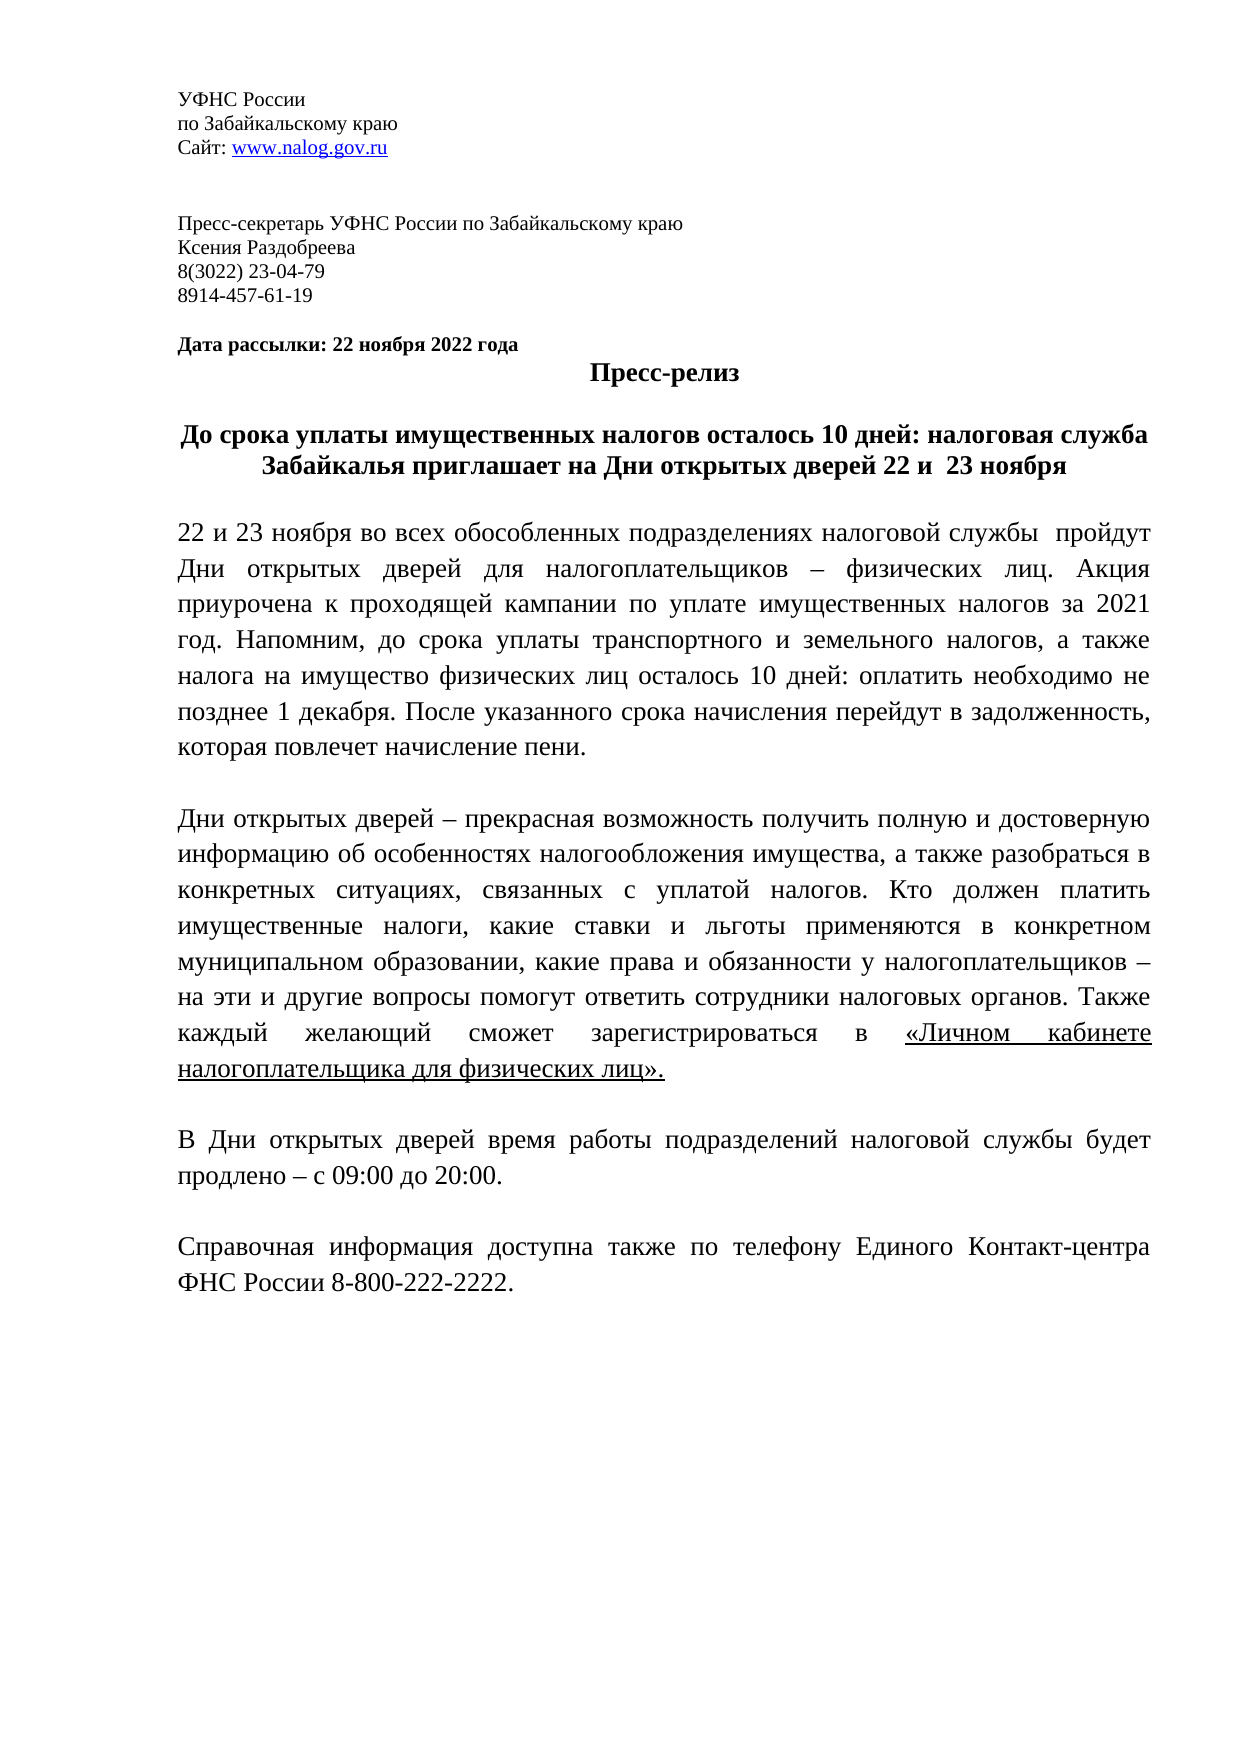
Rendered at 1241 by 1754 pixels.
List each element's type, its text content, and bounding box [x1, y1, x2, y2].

text В Дни открытых дверей время работы подразделений налоговой службы будет продлено – с 09:00 до 20:00. [177, 1123, 1152, 1190]
text Ксения Раздобреева [177, 235, 1152, 259]
text Сайт: www.nalog.gov.ru [177, 135, 1152, 159]
text УФНС России [177, 87, 1152, 111]
text 8(3022) 23-04-79 [177, 259, 1152, 283]
text Дата рассылки: 22 ноября 2022 года [177, 332, 1152, 356]
text 22 и 23 ноября во всех обособленных подразделениях налоговой службы пройдут Дни открытых дверей для налогоплательщиков – физических лиц. Акция приурочена к проходящей кампании по уплате имущественных налогов за 2021 год. Напомним, до срока уплаты транспортного и земельного налогов, а также налога на имущество физических лиц осталось 10 дней: оплатить необходимо не позднее 1 декабря. После указанного срока начисления перейдут в задолженность, которая повлечет начисление пени. [177, 516, 1152, 761]
text Справочная информация доступна также по телефону Единого Контакт-центра ФНС России 8-800-222-2222. [177, 1231, 1152, 1297]
text 8914-457-61-19 [177, 283, 1152, 307]
text Пресс-секретарь УФНС России по Забайкальскому краю [177, 211, 1152, 235]
text по Забайкальскому краю [177, 111, 1152, 135]
text До срока уплаты имущественных налогов осталось 10 дней: налоговая служба Забайкалья приглашает на Дни открытых дверей 22 и 23 ноября [177, 418, 1152, 480]
text Пресс-релиз [177, 356, 1152, 387]
text Дни открытых дверей – прекрасная возможность получить полную и достоверную информацию об особенностях налогообложения имущества, а также разобраться в конкретных ситуациях, связанных с уплатой налогов. Кто должен платить имущественные налоги, какие ставки и льготы применяются в конкретном муниципальном образовании, какие права и обязанности у налогоплательщиков – на эти и другие вопросы помогут ответить сотрудники налоговых органов. Также каждый желающий сможет зарегистрироваться в «Личном кабинете налогоплательщика для физических лиц». [177, 802, 1152, 1083]
